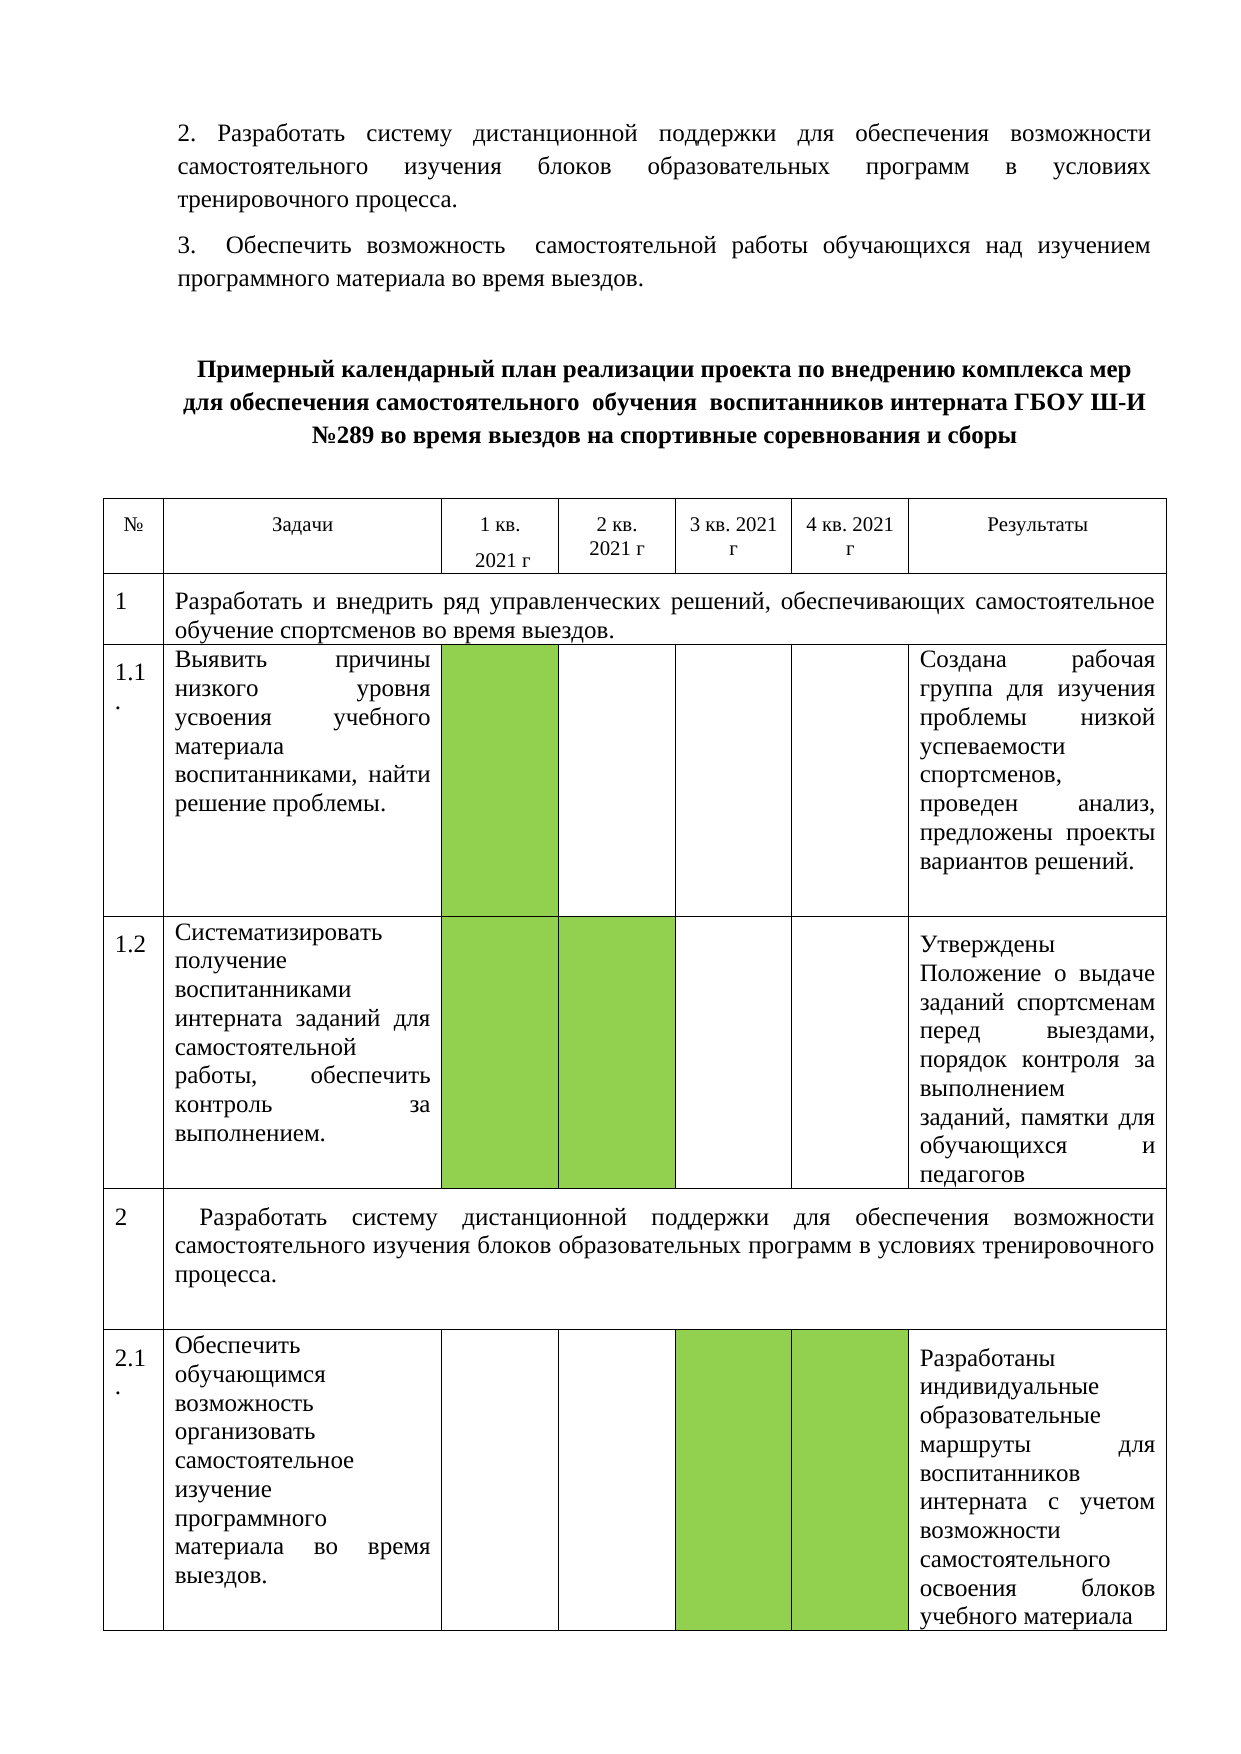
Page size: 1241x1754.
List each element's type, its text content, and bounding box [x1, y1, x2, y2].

table_header Задачи [164, 499, 441, 572]
table_cell 1.2 [104, 917, 163, 1188]
table_cell Утверждены Положение о выдаче заданий спортсменам перед выездами, порядок контроля за выполнением заданий, памятки для обучающихся и педагогов [909, 917, 1166, 1188]
table_cell 2 [104, 1189, 163, 1329]
table_cell [792, 645, 908, 916]
table_cell Разработать систему дистанционной поддержки для обеспечения возможности самостоятельного изучения блоков образовательных программ в условиях тренировочного процесса. [164, 1189, 1166, 1329]
table_cell [559, 645, 675, 916]
table_cell 2.1. [104, 1330, 163, 1630]
table_cell [792, 917, 908, 1188]
text Примерный календарный план реализации проекта по внедрению комплекса мер для обеспечения самостоятельного обучения воспитанников интерната ГБОУ Ш-И №289 во время выездов на спортивные соревнования и сборы [177, 354, 1152, 448]
table_cell 1 [104, 574, 163, 643]
table_header 1 кв. 2021 г [442, 499, 558, 572]
table_header 2 кв. 2021 г [559, 499, 675, 572]
table_cell [559, 1330, 675, 1630]
table_cell Систематизировать получение воспитанниками интерната заданий для самостоятельной работы, обеспечить контроль за выполнением. [164, 917, 441, 1188]
table_cell Обеспечить обучающимся возможность организовать самостоятельное изучение программного материала во время выездов. [164, 1330, 441, 1630]
table_cell Разработать и внедрить ряд управленческих решений, обеспечивающих самостоятельное обучение спортсменов во время выездов. [164, 574, 1166, 643]
table_header 4 кв. 2021 г [792, 499, 908, 572]
table_cell [559, 917, 675, 1188]
table_cell [676, 1330, 791, 1630]
table_header Результаты [909, 499, 1166, 572]
text 2. Разработать систему дистанционной поддержки для обеспечения возможности самостоятельного изучения блоков образовательных программ в условиях тренировочного процесса. [177, 118, 1152, 213]
table_cell [676, 645, 791, 916]
table_cell 1.1. [104, 645, 163, 916]
table_cell [442, 645, 558, 916]
table_cell [792, 1330, 908, 1630]
table_cell [676, 917, 791, 1188]
table_header № [104, 499, 163, 572]
table_header 3 кв. 2021 г [676, 499, 791, 572]
text 3. Обеспечить возможность самостоятельной работы обучающихся над изучением программного материала во время выездов. [177, 230, 1152, 291]
table_cell [442, 917, 558, 1188]
table_cell Создана рабочая группа для изучения проблемы низкой успеваемости спортсменов, проведен анализ, предложены проекты вариантов решений. [909, 645, 1166, 916]
table_cell Выявить причины низкого уровня усвоения учебного материала воспитанниками, найти решение проблемы. [164, 645, 441, 916]
table_cell Разработаны индивидуальные образовательные маршруты для воспитанников интерната с учетом возможности самостоятельного освоения блоков учебного материала [909, 1330, 1166, 1630]
table_cell [442, 1330, 558, 1630]
